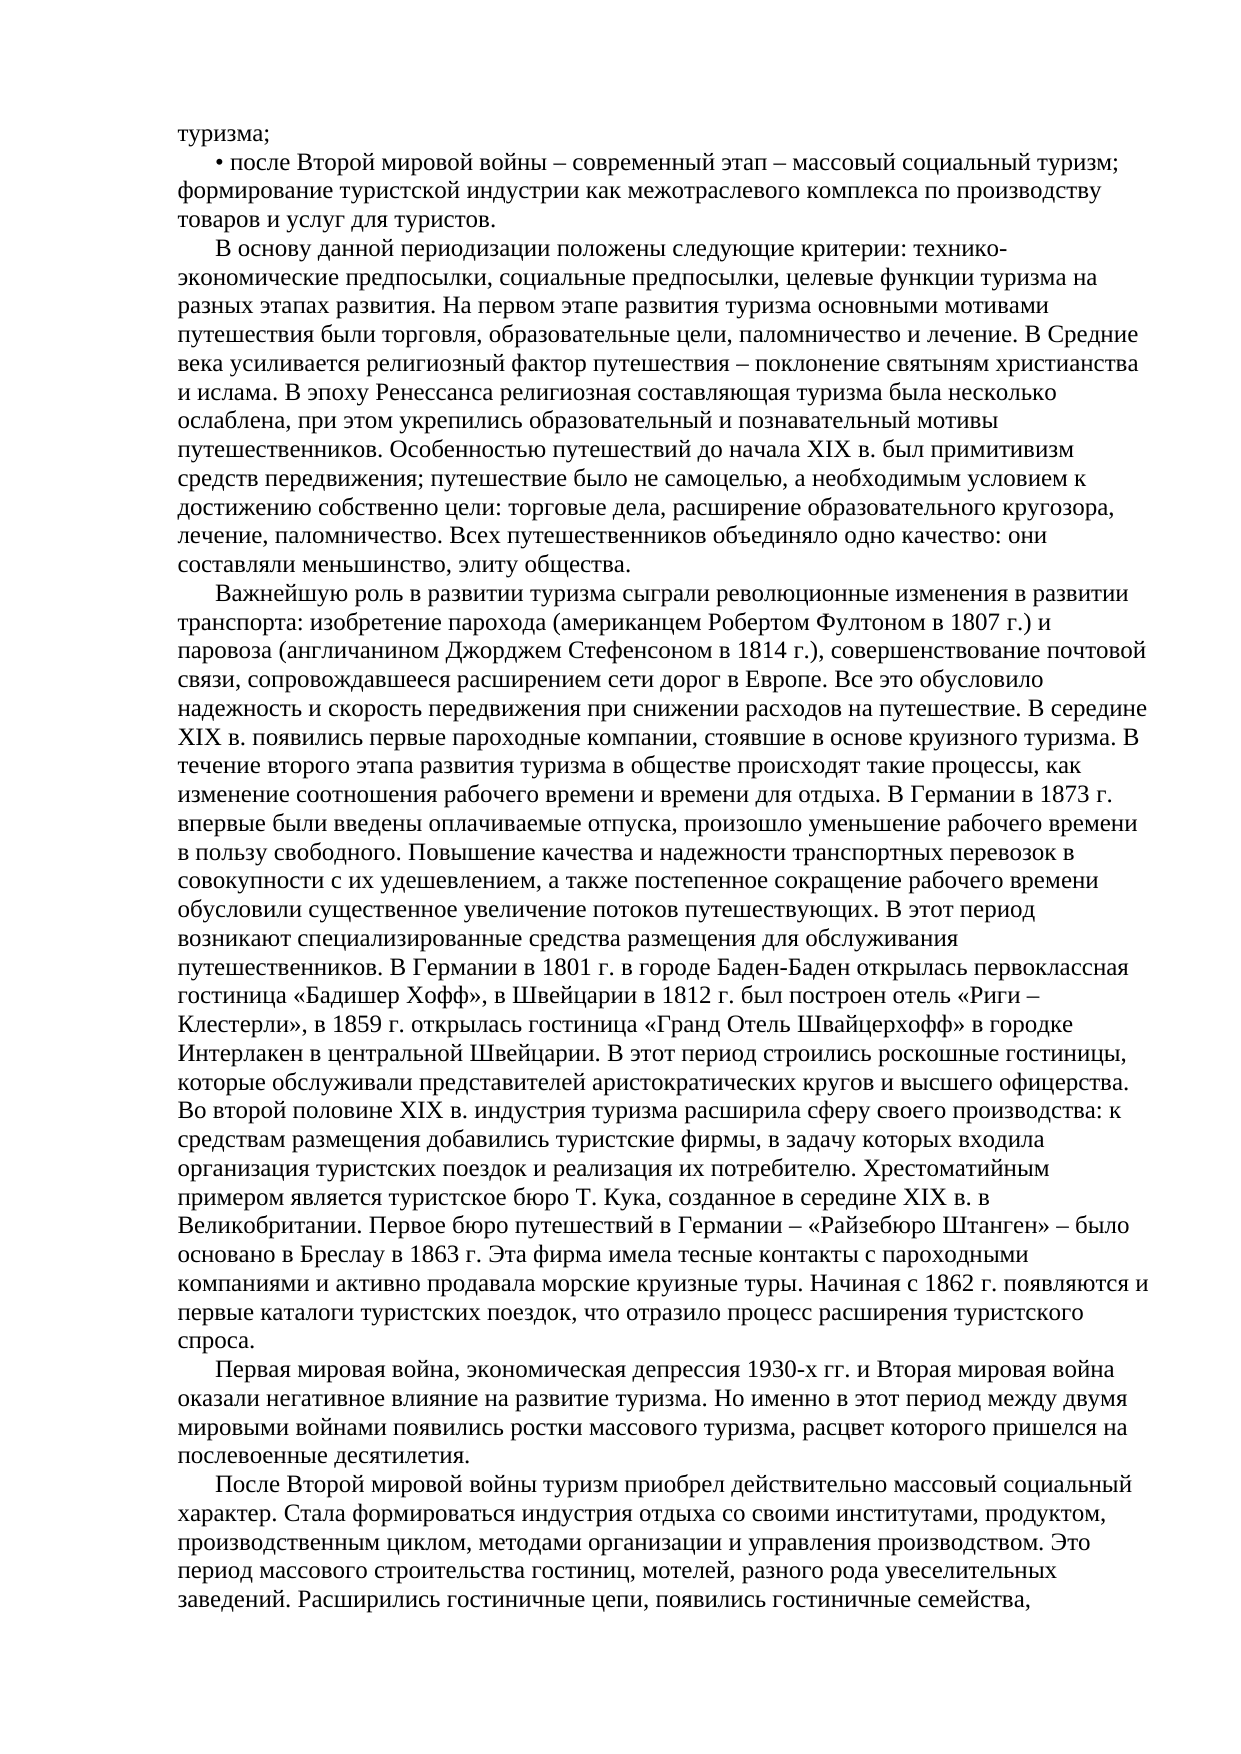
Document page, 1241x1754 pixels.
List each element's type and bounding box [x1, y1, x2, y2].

text [177, 118, 1152, 1613]
